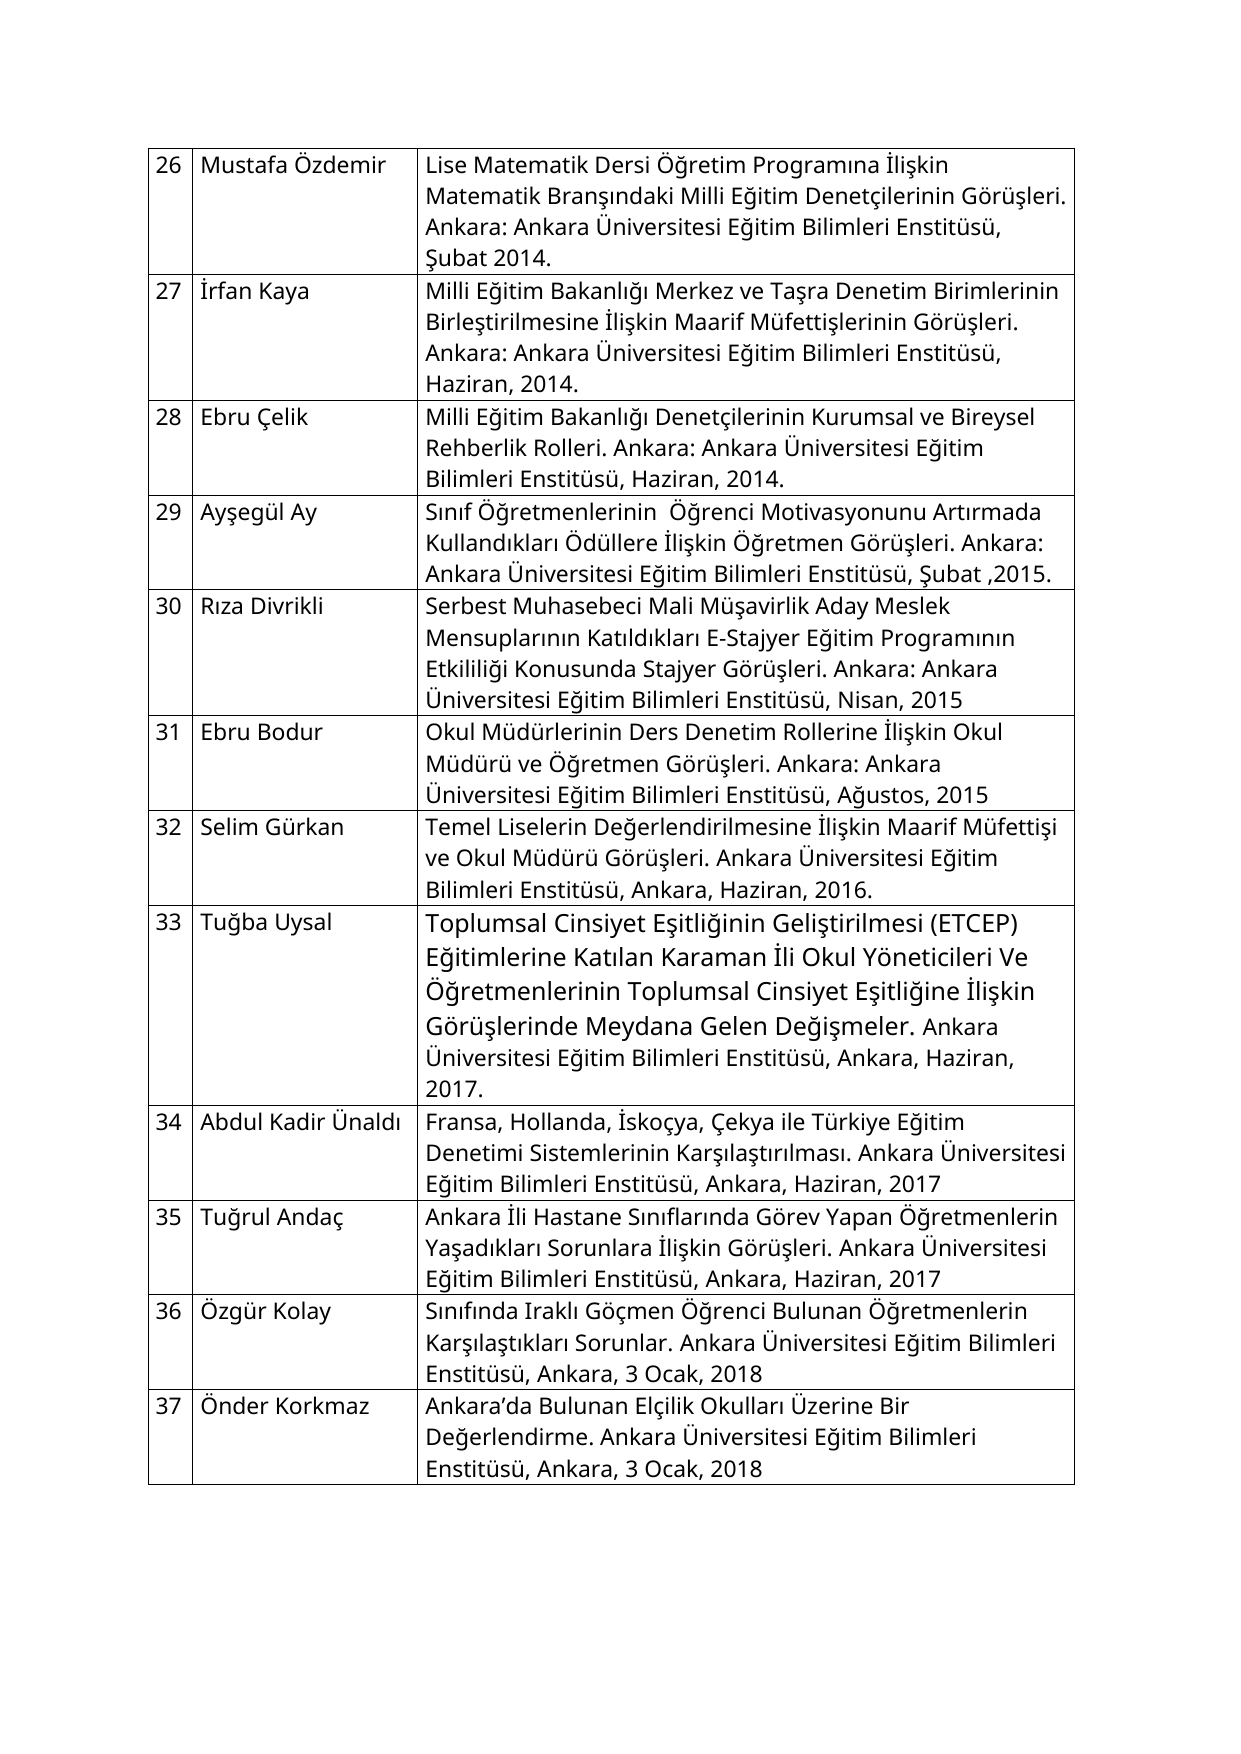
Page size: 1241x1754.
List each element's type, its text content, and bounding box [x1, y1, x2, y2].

table_cell Serbest Muhasebeci Mali Müşavirlik Aday Meslek Mensuplarının Katıldıkları E-Stajyer Eğitim Programının Etkililiği Konusunda Stajyer Görüşleri. Ankara: Ankara Üniversitesi Eğitim Bilimleri Enstitüsü, Nisan, 2015 [418, 590, 1074, 715]
table_cell 30 [149, 590, 192, 715]
table_cell İrfan Kaya [193, 275, 417, 400]
table_cell 36 [149, 1295, 192, 1389]
table_cell 26 [149, 149, 192, 274]
table_cell Ayşegül Ay [193, 496, 417, 589]
table_cell 29 [149, 496, 192, 589]
table_cell 31 [149, 716, 192, 810]
table_cell Ebru Bodur [193, 716, 417, 810]
table_cell 37 [149, 1390, 192, 1484]
table_cell Tuğrul Andaç [193, 1201, 417, 1294]
table_cell Toplumsal Cinsiyet Eşitliğinin Geliştirilmesi (ETCEP) Eğitimlerine Katılan Karaman İli Okul Yöneticileri Ve Öğretmenlerinin Toplumsal Cinsiyet Eşitliğine İlişkin Görüşlerinde Meydana Gelen Değişmeler. Ankara Üniversitesi Eğitim Bilimleri Enstitüsü, Ankara, Haziran, 2017. [418, 906, 1074, 1105]
table_cell Temel Liselerin Değerlendirilmesine İlişkin Maarif Müfettişi ve Okul Müdürü Görüşleri. Ankara Üniversitesi Eğitim Bilimleri Enstitüsü, Ankara, Haziran, 2016. [418, 811, 1074, 905]
table_cell 34 [149, 1106, 192, 1199]
table_cell Selim Gürkan [193, 811, 417, 905]
table_cell Ankara’da Bulunan Elçilik Okulları Üzerine Bir Değerlendirme. Ankara Üniversitesi Eğitim Bilimleri Enstitüsü, Ankara, 3 Ocak, 2018 [418, 1390, 1074, 1484]
table_cell Fransa, Hollanda, İskoçya, Çekya ile Türkiye Eğitim Denetimi Sistemlerinin Karşılaştırılması. Ankara Üniversitesi Eğitim Bilimleri Enstitüsü, Ankara, Haziran, 2017 [418, 1106, 1074, 1199]
table_cell Milli Eğitim Bakanlığı Denetçilerinin Kurumsal ve Bireysel Rehberlik Rolleri. Ankara: Ankara Üniversitesi Eğitim Bilimleri Enstitüsü, Haziran, 2014. [418, 401, 1074, 494]
table_cell Ebru Çelik [193, 401, 417, 494]
table_cell 33 [149, 906, 192, 1105]
table_cell 35 [149, 1201, 192, 1294]
table_cell Tuğba Uysal [193, 906, 417, 1105]
table_cell Milli Eğitim Bakanlığı Merkez ve Taşra Denetim Birimlerinin Birleştirilmesine İlişkin Maarif Müfettişlerinin Görüşleri. Ankara: Ankara Üniversitesi Eğitim Bilimleri Enstitüsü, Haziran, 2014. [418, 275, 1074, 400]
table_cell 27 [149, 275, 192, 400]
table_cell Okul Müdürlerinin Ders Denetim Rollerine İlişkin Okul Müdürü ve Öğretmen Görüşleri. Ankara: Ankara Üniversitesi Eğitim Bilimleri Enstitüsü, Ağustos, 2015 [418, 716, 1074, 810]
table_cell 28 [149, 401, 192, 494]
table_cell Mustafa Özdemir [193, 149, 417, 274]
table_cell Önder Korkmaz [193, 1390, 417, 1484]
table_cell Ankara İli Hastane Sınıflarında Görev Yapan Öğretmenlerin Yaşadıkları Sorunlara İlişkin Görüşleri. Ankara Üniversitesi Eğitim Bilimleri Enstitüsü, Ankara, Haziran, 2017 [418, 1201, 1074, 1294]
table_cell Sınıfında Iraklı Göçmen Öğrenci Bulunan Öğretmenlerin Karşılaştıkları Sorunlar. Ankara Üniversitesi Eğitim Bilimleri Enstitüsü, Ankara, 3 Ocak, 2018 [418, 1295, 1074, 1389]
table_cell Lise Matematik Dersi Öğretim Programına İlişkin Matematik Branşındaki Milli Eğitim Denetçilerinin Görüşleri. Ankara: Ankara Üniversitesi Eğitim Bilimleri Enstitüsü, Şubat 2014. [418, 149, 1074, 274]
table_cell Sınıf Öğretmenlerinin Öğrenci Motivasyonunu Artırmada Kullandıkları Ödüllere İlişkin Öğretmen Görüşleri. Ankara: Ankara Üniversitesi Eğitim Bilimleri Enstitüsü, Şubat ,2015. [418, 496, 1074, 589]
table_cell Abdul Kadir Ünaldı [193, 1106, 417, 1199]
table_cell Özgür Kolay [193, 1295, 417, 1389]
table_cell Rıza Divrikli [193, 590, 417, 715]
table_cell 32 [149, 811, 192, 905]
